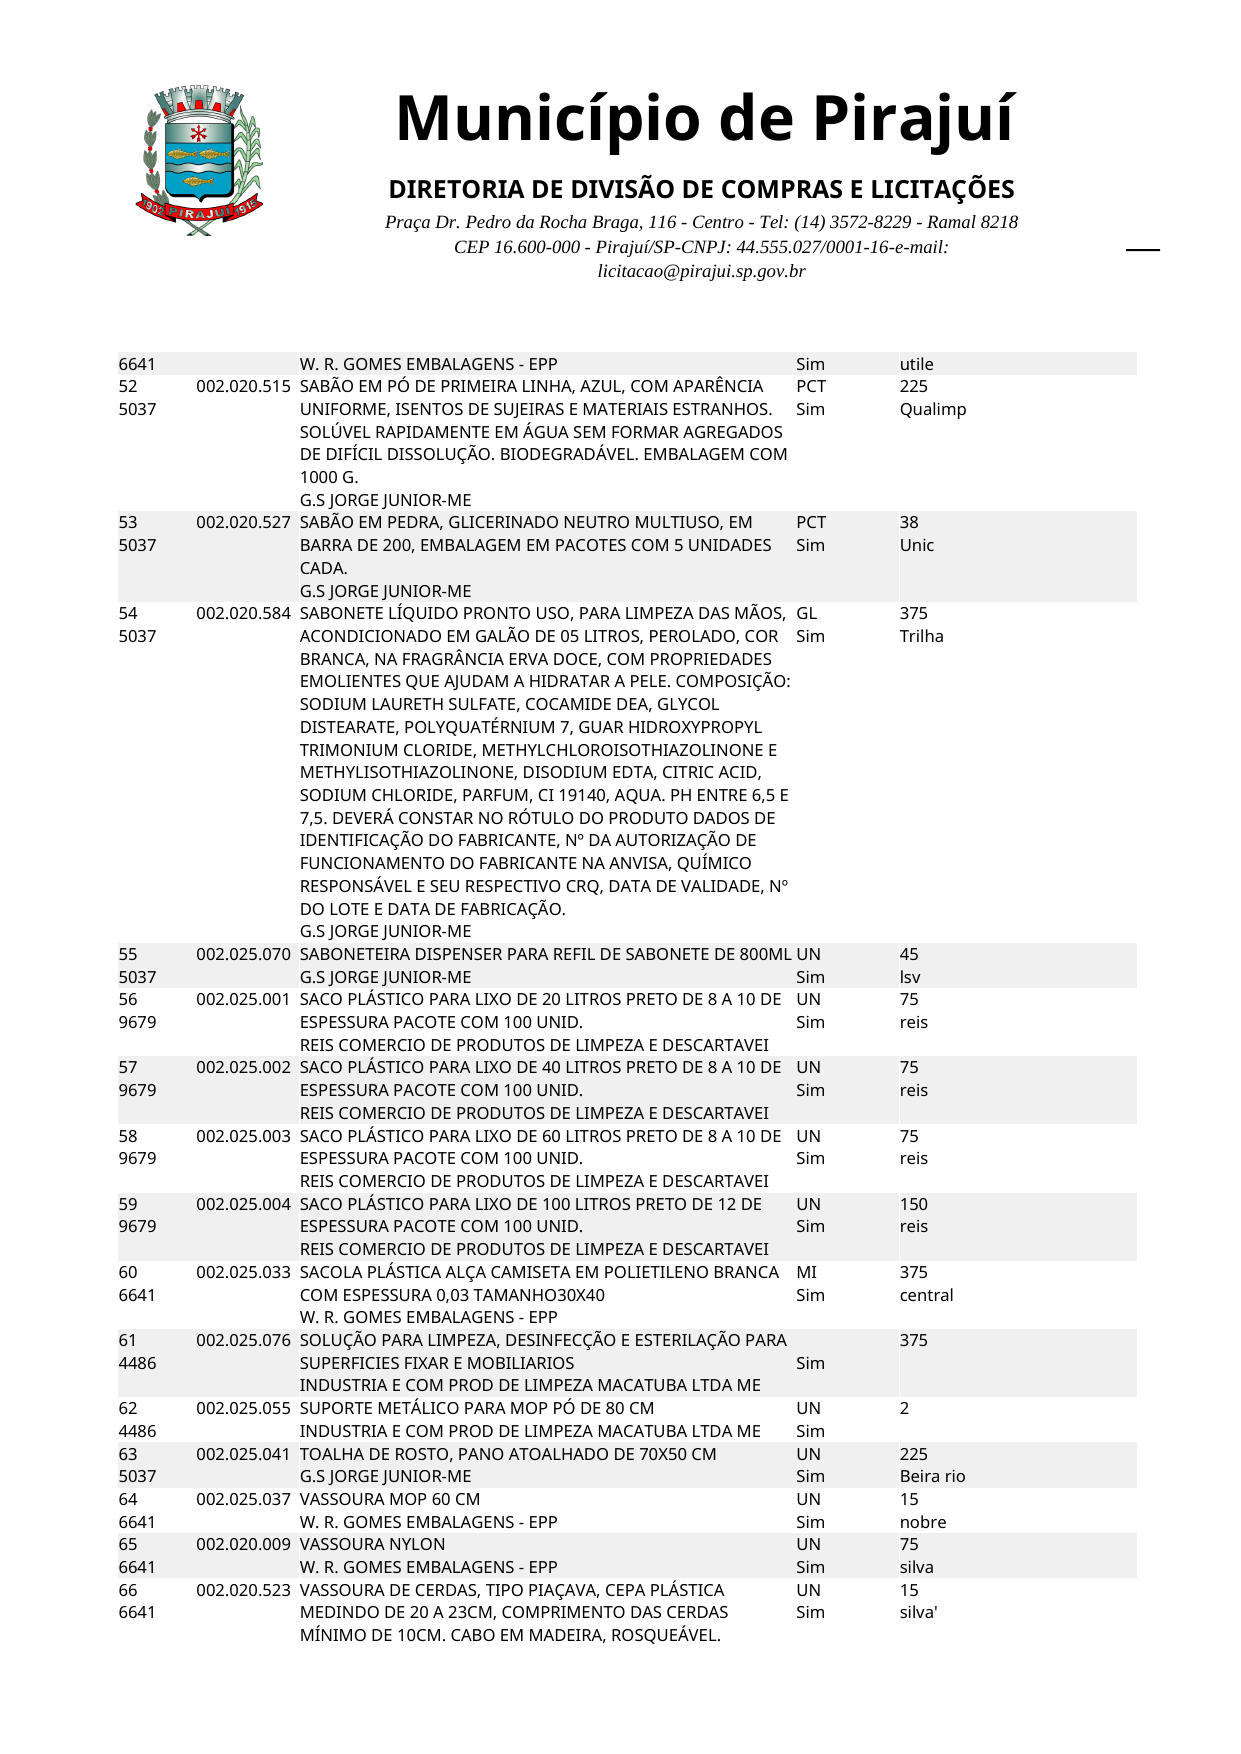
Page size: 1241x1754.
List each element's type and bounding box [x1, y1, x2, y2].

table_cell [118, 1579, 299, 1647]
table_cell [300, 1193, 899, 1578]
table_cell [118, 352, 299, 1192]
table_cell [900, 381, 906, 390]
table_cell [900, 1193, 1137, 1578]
picture [135, 85, 264, 236]
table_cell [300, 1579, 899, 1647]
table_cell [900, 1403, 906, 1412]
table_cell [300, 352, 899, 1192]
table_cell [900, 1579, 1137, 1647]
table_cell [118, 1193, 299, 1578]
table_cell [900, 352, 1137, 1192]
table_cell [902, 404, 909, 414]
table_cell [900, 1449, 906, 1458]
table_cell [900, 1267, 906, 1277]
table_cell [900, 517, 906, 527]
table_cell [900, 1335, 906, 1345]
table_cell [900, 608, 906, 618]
